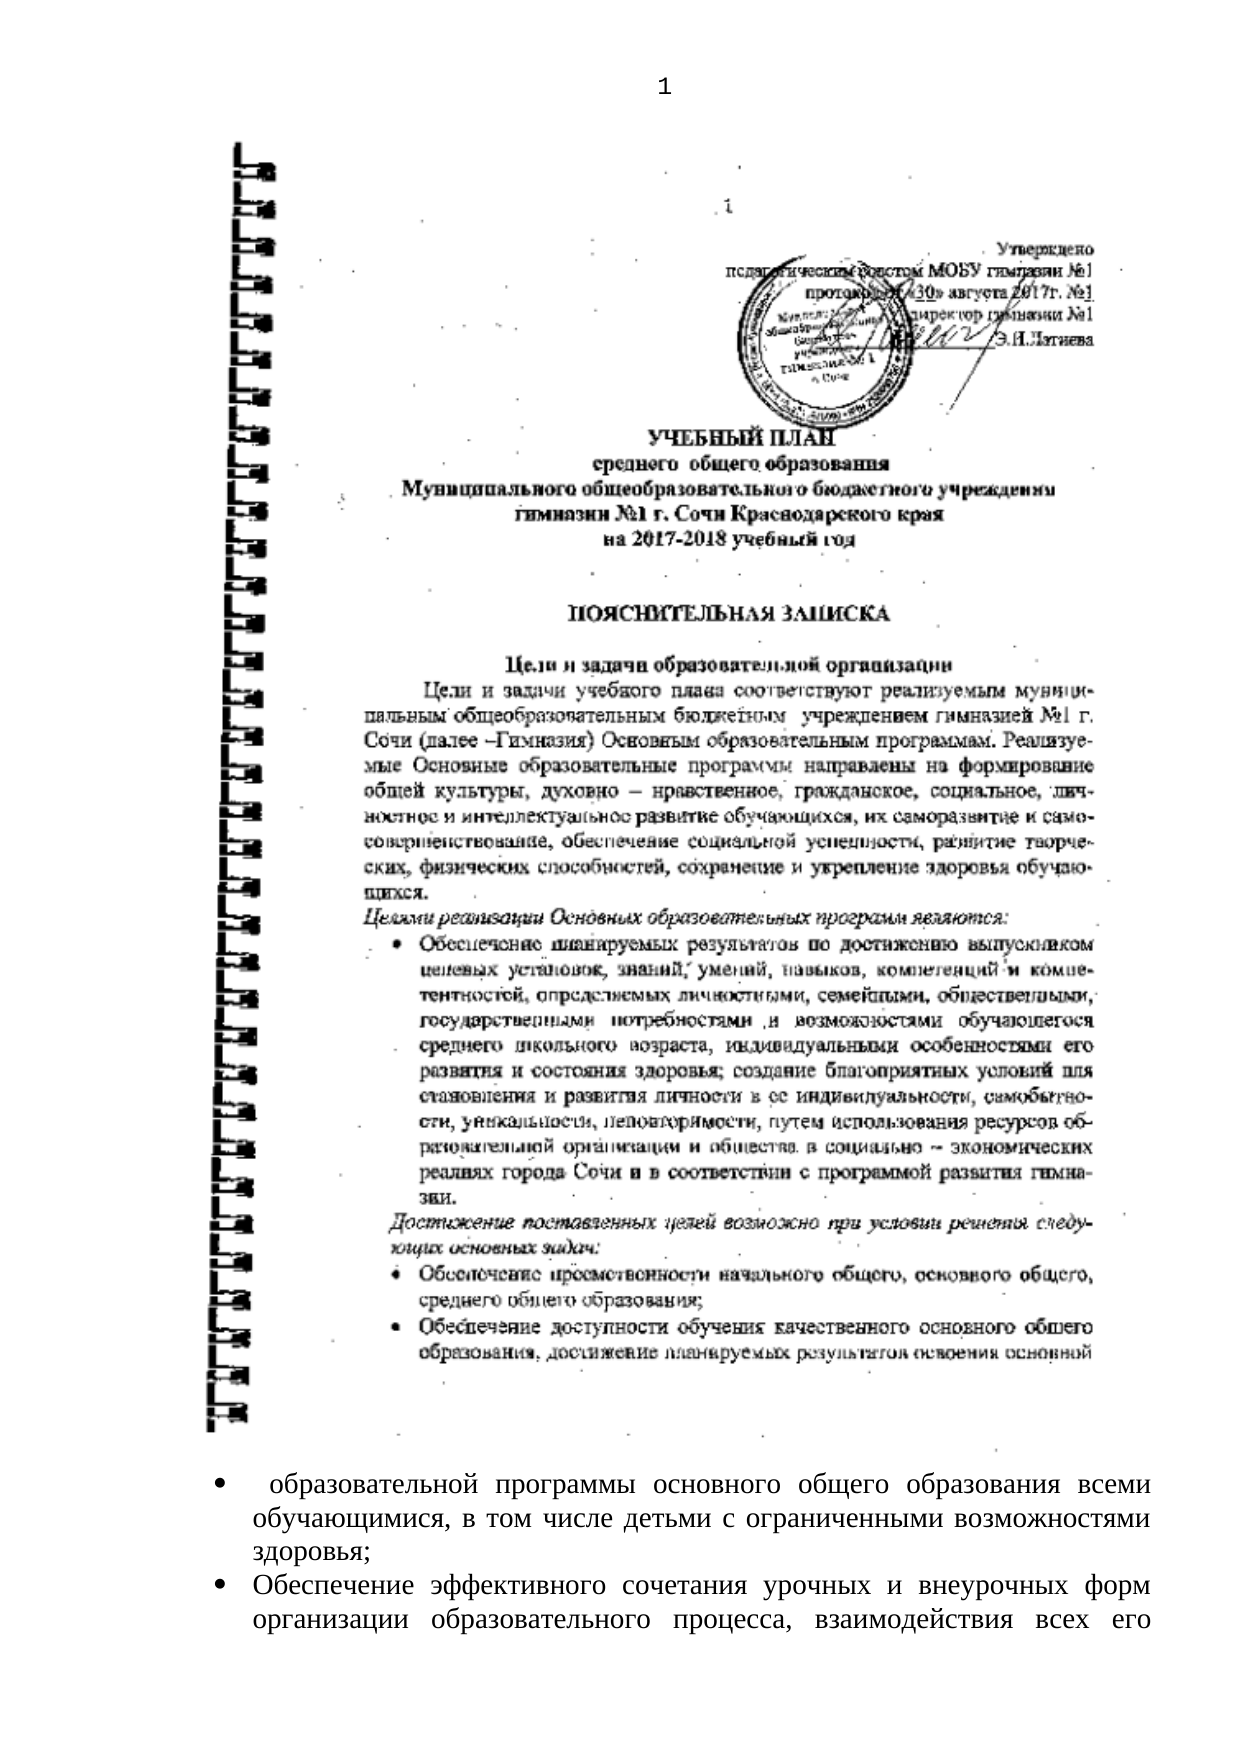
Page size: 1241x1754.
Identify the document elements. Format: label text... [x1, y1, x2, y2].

list образовательной программы основного общего образования всеми обучающимися, в том числе детьми с ограниченными возможностями здоровья; [215, 1467, 1152, 1567]
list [215, 1567, 1152, 1634]
